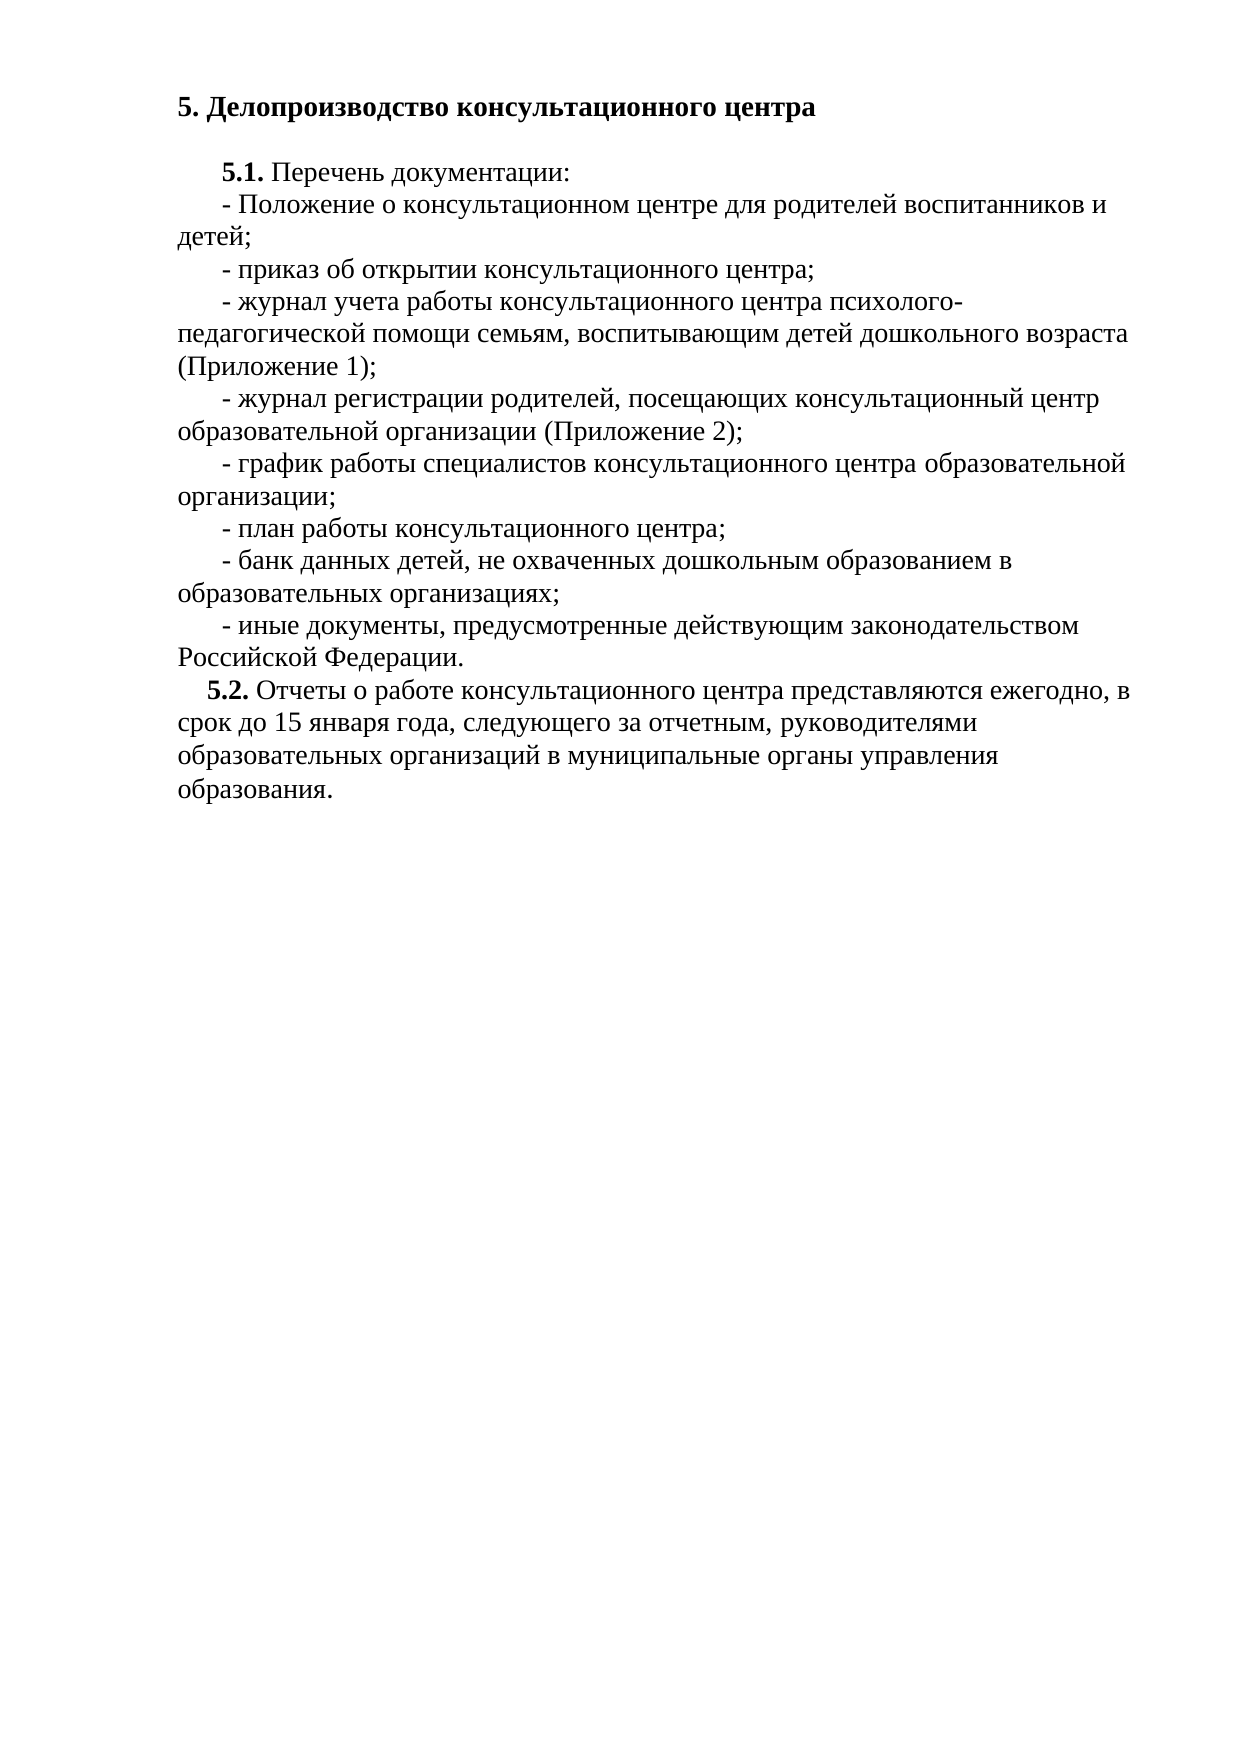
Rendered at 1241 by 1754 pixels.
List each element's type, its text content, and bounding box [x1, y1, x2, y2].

text - банк данных детей, не охваченных дошкольным образованием в образовательных организациях; [177, 543, 1152, 608]
text 5.2. Отчеты о работе консультационного центра представляются ежегодно, в срок до 15 января года, следующего за отчетным, руководителями образовательных организаций в муниципальные органы управления образования. [177, 673, 1152, 806]
text - журнал учета работы консультационного центра психолого-педагогической помощи семьям, воспитывающим детей дошкольного возраста (Приложение 1); [177, 284, 1152, 381]
text - график работы специалистов консультационного центра образовательной организации; [177, 446, 1152, 511]
text 5.1. Перечень документации: [177, 154, 1152, 187]
text - Положение о консультационном центре для родителей воспитанников и детей; [177, 187, 1152, 252]
text - иные документы, предусмотренные действующим законодательством Российской Федерации. [177, 608, 1152, 673]
text - приказ об открытии консультационного центра; [177, 252, 1152, 284]
text 5. Делопроизводство консультационного центра [177, 89, 1152, 122]
text - журнал регистрации родителей, посещающих консультационный центр образовательной организации (Приложение 2); [177, 381, 1152, 446]
text - план работы консультационного центра; [177, 511, 1152, 543]
